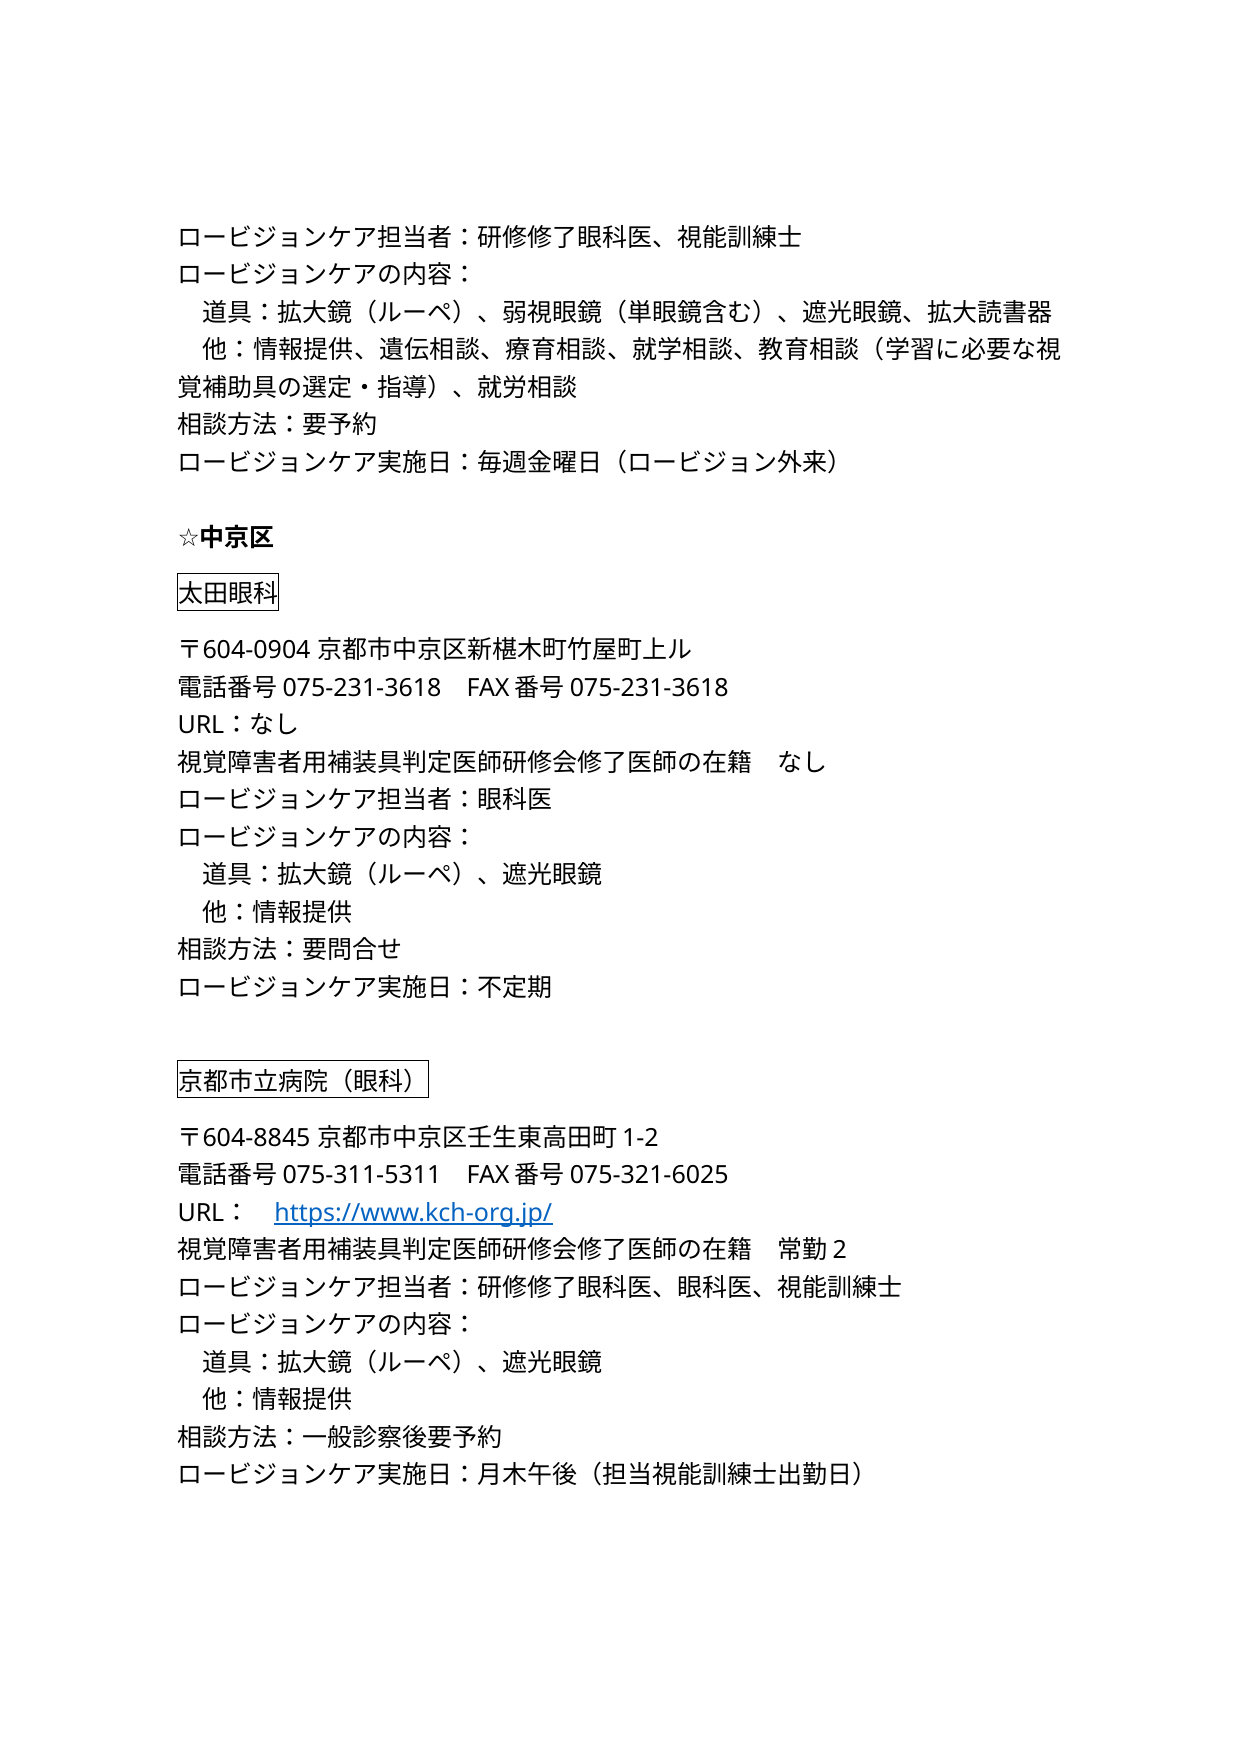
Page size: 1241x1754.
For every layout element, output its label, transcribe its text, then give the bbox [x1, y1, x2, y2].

text 相談方法：要問合せ [177, 929, 1063, 967]
text 道具：拡大鏡（ルーペ）、遮光眼鏡 [177, 854, 1063, 892]
text ☆中京区 [177, 517, 1063, 554]
text 電話番号075-231-3618 FAX番号075-231-3618 [177, 667, 1063, 704]
text URL： https://www.kch-org.jp/ [177, 1192, 1063, 1229]
text 電話番号075-311-5311 FAX番号075-321-6025 [177, 1154, 1063, 1192]
text 視覚障害者用補装具判定医師研修会修了医師の在籍 なし [177, 742, 1063, 779]
text 視覚障害者用補装具判定医師研修会修了医師の在籍 常勤2 [177, 1229, 1063, 1267]
text 太田眼科 [177, 554, 1063, 629]
text 道具：拡大鏡（ルーペ）、遮光眼鏡 [177, 1342, 1063, 1379]
text ロービジョンケア担当者：研修修了眼科医、眼科医、視能訓練士 [177, 1267, 1063, 1304]
text ロービジョンケアの内容： [177, 254, 1063, 292]
text 他：情報提供 [177, 892, 1063, 929]
text 〒604-0904 京都市中京区新椹木町竹屋町上ル [177, 629, 1063, 667]
text ロービジョンケアの内容： [177, 817, 1063, 854]
text URL：なし [177, 704, 1063, 742]
text 相談方法：一般診察後要予約 [177, 1417, 1063, 1454]
text 道具：拡大鏡（ルーペ）、弱視眼鏡（単眼鏡含む）、遮光眼鏡、拡大読書器 [177, 292, 1063, 329]
text 京都市立病院（眼科） [177, 1042, 1063, 1117]
text ロービジョンケア実施日：不定期 [177, 967, 1063, 1004]
text ロービジョンケアの内容： [177, 1304, 1063, 1342]
text ロービジョンケア担当者：研修修了眼科医、視能訓練士 [177, 217, 1063, 254]
text ロービジョンケア担当者：眼科医 [177, 779, 1063, 817]
text ロービジョンケア実施日：月木午後（担当視能訓練士出勤日） [177, 1454, 1063, 1492]
text 相談方法：要予約 [177, 404, 1063, 442]
text 他：情報提供 [177, 1379, 1063, 1417]
text 他：情報提供、遺伝相談、療育相談、就学相談、教育相談（学習に必要な視覚補助具の選定・指導）、就労相談 [177, 329, 1063, 404]
text 〒604-8845 京都市中京区壬生東高田町1-2 [177, 1117, 1063, 1154]
text ロービジョンケア実施日：毎週金曜日（ロービジョン外来） [177, 442, 1063, 479]
